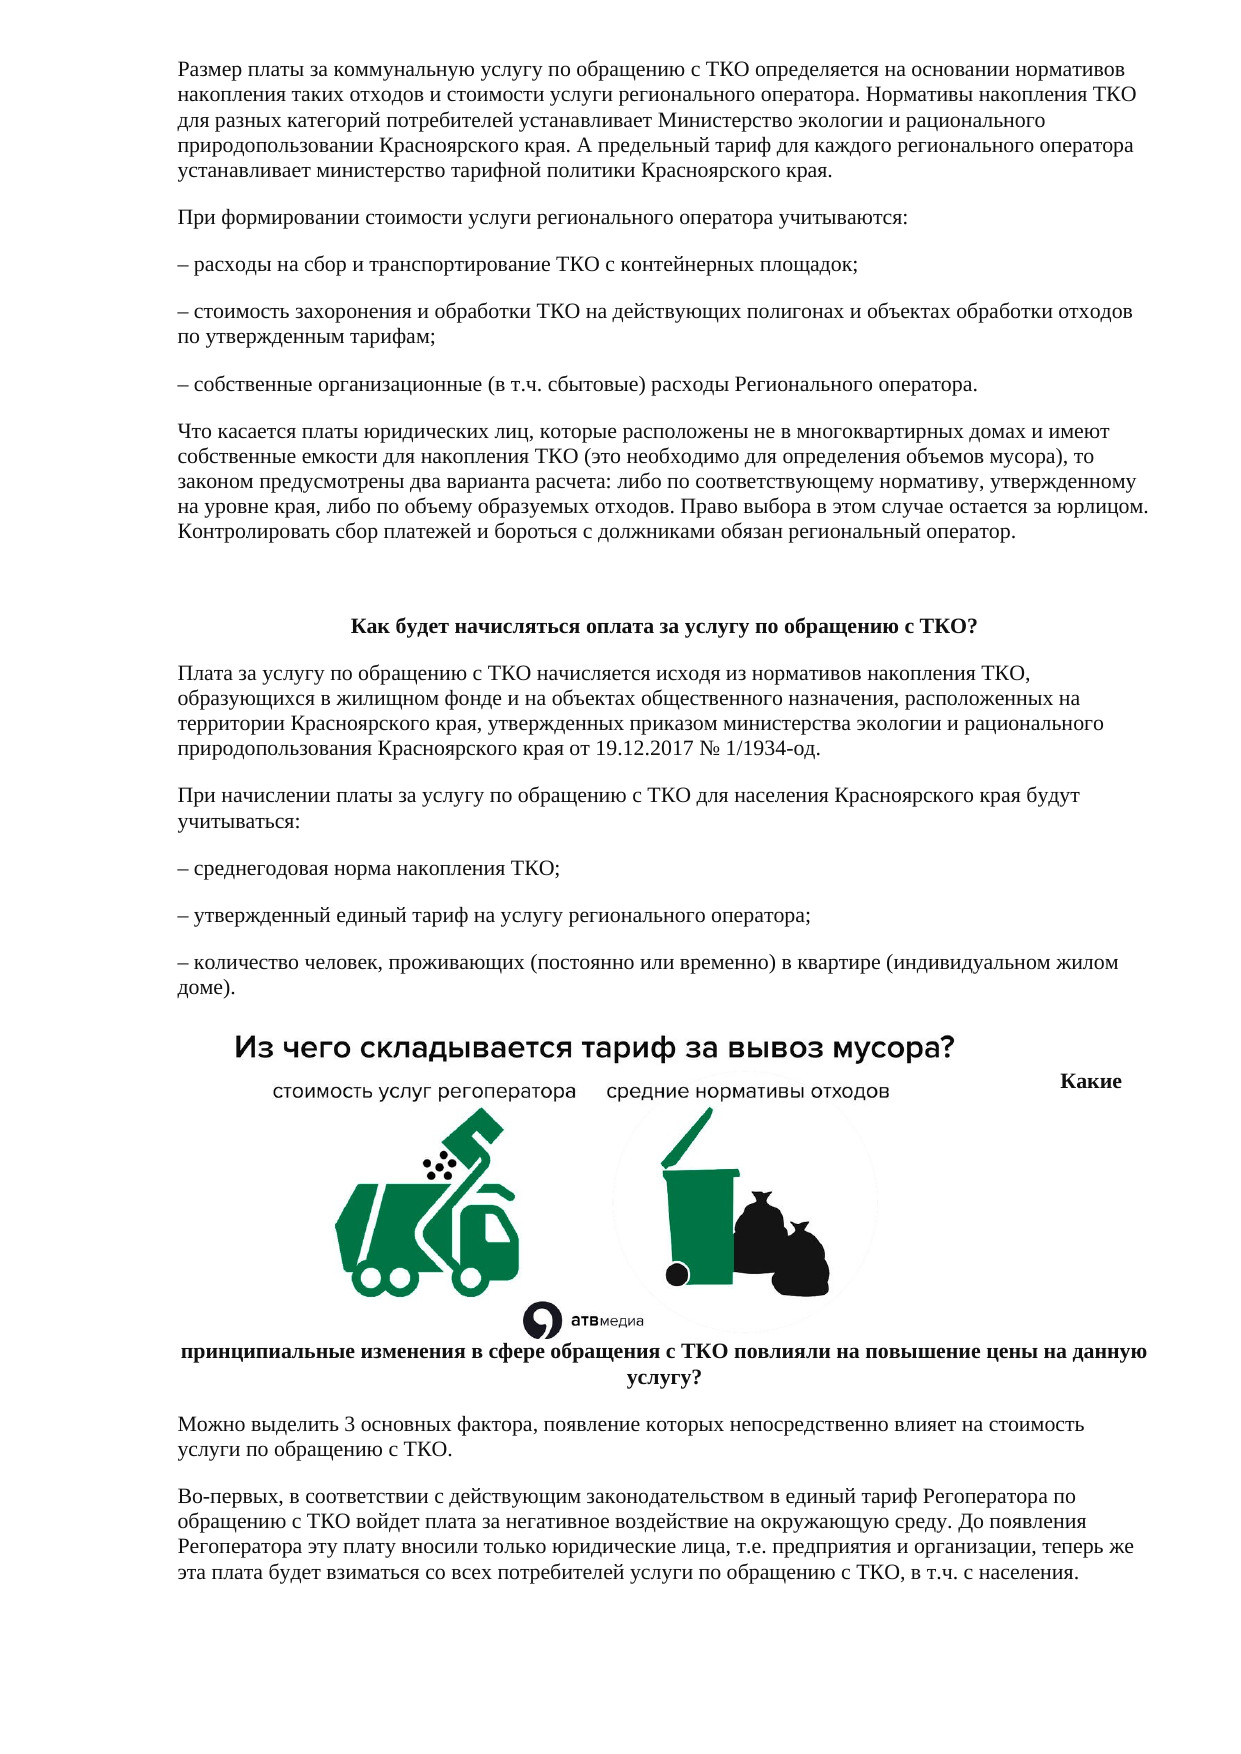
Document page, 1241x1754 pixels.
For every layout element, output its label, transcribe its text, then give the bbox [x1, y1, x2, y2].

text – количество человек, проживающих (постоянно или временно) в квартире (индивидуальном жилом доме). [177, 949, 1152, 999]
text При формировании стоимости услуги регионального оператора учитываются: [177, 204, 1152, 229]
text Что касается платы юридических лиц, которые расположены не в многоквартирных домах и имеют собственные емкости для накопления ТКО (это необходимо для определения объемов мусора), то законом предусмотрены два варианта расчета: либо по соответствующему нормативу, утвержденному на уровне края, либо по объему образуемых отходов. Право выбора в этом случае остается за юрлицом. Контролировать сбор платежей и бороться с должниками обязан региональный оператор. [177, 418, 1152, 544]
text – стоимость захоронения и обработки ТКО на действующих полигонах и объектах обработки отходов по утвержденным тарифам; [177, 298, 1152, 349]
text – среднегодовая норма накопления ТКО; [177, 855, 1152, 880]
text – расходы на сбор и транспортирование ТКО с контейнерных площадок; [177, 251, 1152, 276]
text При начислении платы за услугу по обращению с ТКО для населения Красноярского края будут учитываться: [177, 782, 1152, 833]
text Во-первых, в соответствии с действующим законодательством в единый тариф Регоператора по обращению с ТКО войдет плата за негативное воздействие на окружающую среду. До появления Регоператора эту плату вносили только юридические лица, т.е. предприятия и организации, теперь же эта плата будет взиматься со всех потребителей услуги по обращению с ТКО, в т.ч. с населения. [177, 1483, 1152, 1584]
text Можно выделить 3 основных фактора, появление которых непосредственно влияет на стоимость услуги по обращению с ТКО. [177, 1411, 1152, 1461]
text Как будет начисляться оплата за услугу по обращению с ТКО? [177, 613, 1152, 638]
text Размер платы за коммунальную услугу по обращению с ТКО определяется на основании нормативов накопления таких отходов и стоимости услуги регионального оператора. Нормативы накопления ТКО для разных категорий потребителей устанавливает Министерство экологии и рационального природопользовании Красноярского края. А предельный тариф для каждого регионального оператора устанавливает министерство тарифной политики Красноярского края. [177, 56, 1152, 182]
text – утвержденный единый тариф на услугу регионального оператора; [177, 902, 1152, 927]
text – собственные организационные (в т.ч. сбытовые) расходы Регионального оператора. [177, 371, 1152, 396]
text Плата за услугу по обращению с ТКО начисляется исходя из нормативов накопления ТКО, образующихся в жилищном фонде и на объектах общественного назначения, расположенных на территории Красноярского края, утвержденных приказом министерства экологии и рационального природопользования Красноярского края от 19.12.2017 № 1/1934-од. [177, 660, 1152, 761]
picture [177, 1021, 1012, 1339]
